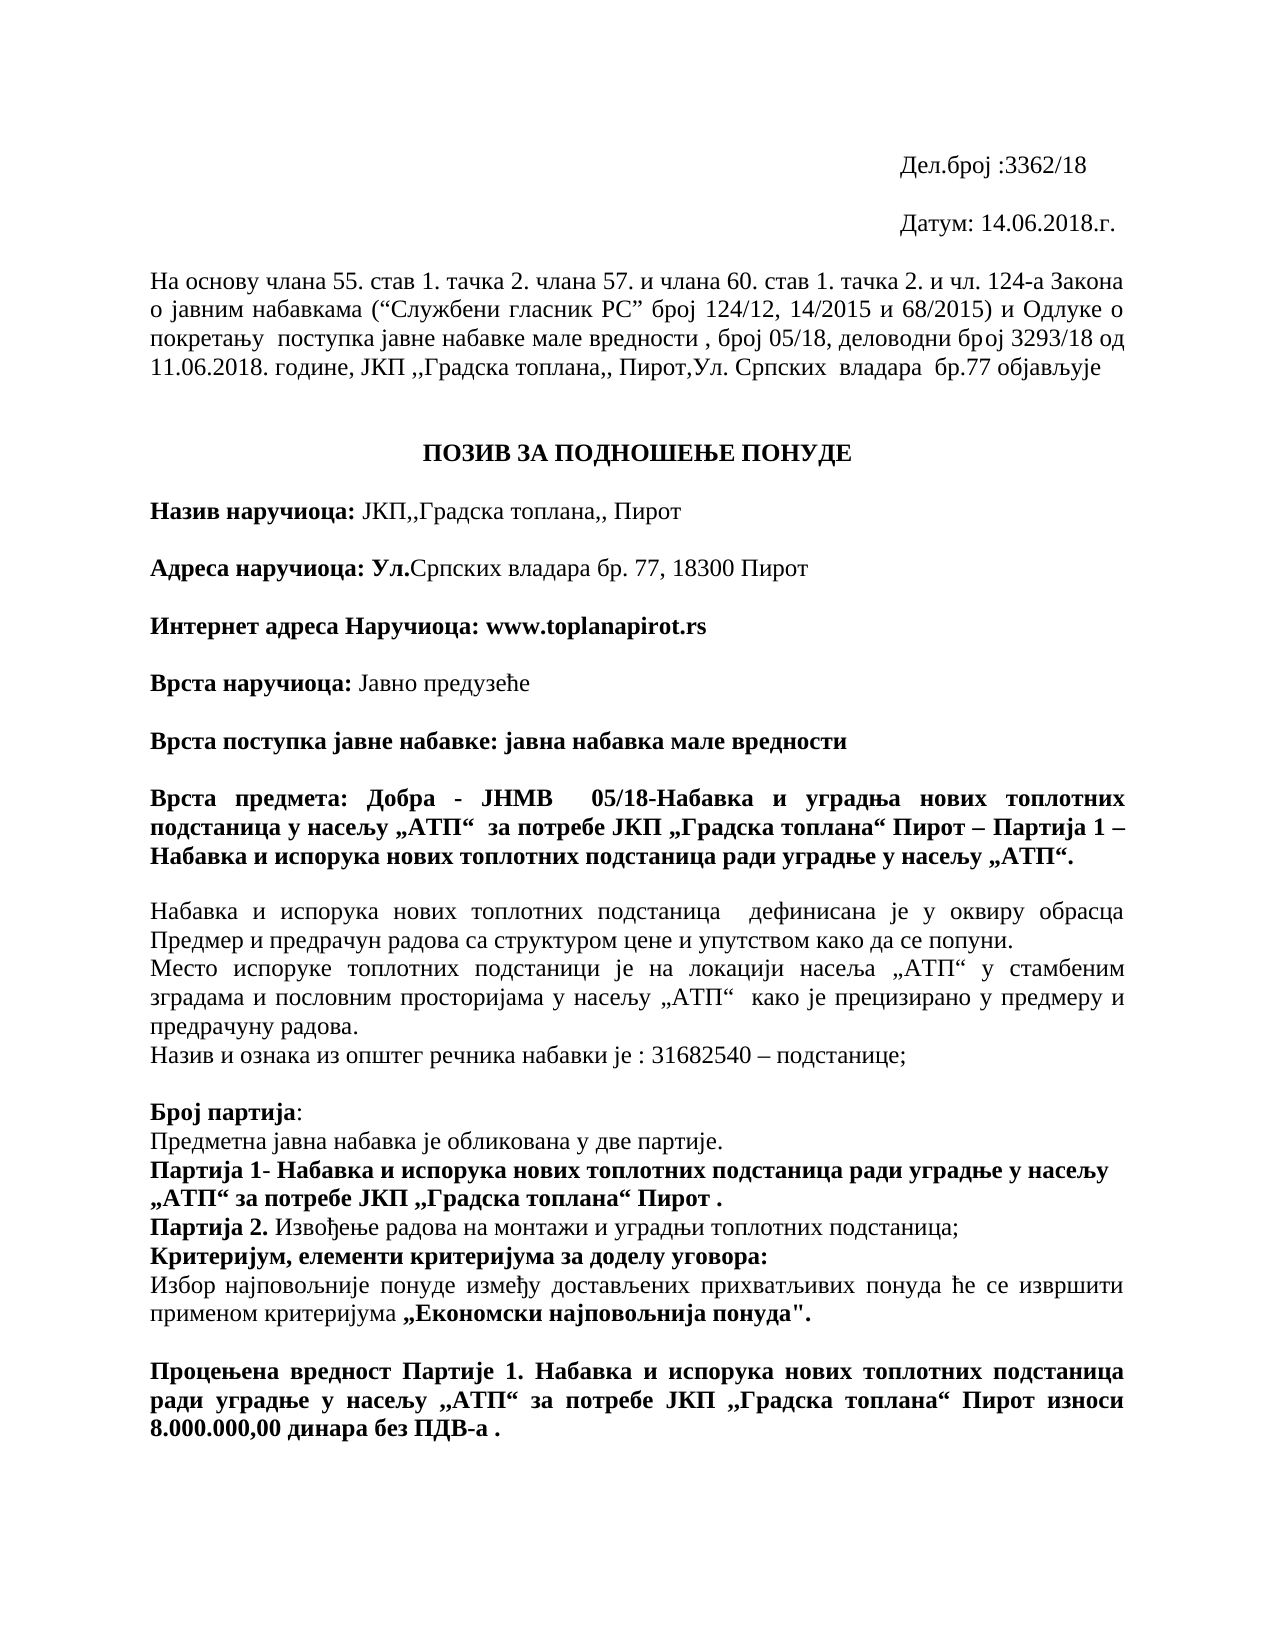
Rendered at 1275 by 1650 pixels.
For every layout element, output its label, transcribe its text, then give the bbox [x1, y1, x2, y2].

text Дел.број :3362/18 [150, 150, 1125, 179]
text Врста предмета: Добра - ЈНМВ 05/18-Набавка и уградња нових топлотних подстаница у насељу „АТП“ за потребе ЈКП „Градска топлана“ Пирот – Партија 1 – Набавка и испорука нових топлотних подстаница ради уградње у насељу „АТП“. [150, 783, 1125, 869]
text Врста поступка јавне набавке: јавна набавка мале вредности [150, 726, 1125, 754]
text Број партија: [150, 1097, 1125, 1126]
text Интернет адреса Наручиоца: www.toplanapirot.rs [150, 611, 1125, 639]
text Партија 2. Извођење радова на монтажи и уградњи топлотних подстаница; [150, 1212, 1125, 1241]
text Врста наручиоца: Јавнo предузећe [150, 668, 1125, 697]
text Набавка и испорука нових топлотних подстаница дефинисана је у оквиру обрасца Предмер и предрачун радова са структуром цене и упутством како да се попуни. [150, 896, 1125, 953]
text Критеријум, елементи критеријума за доделу уговора: [150, 1241, 1125, 1270]
text Партија 1- Набавка и испорука нових топлотних подстаница ради уградње у насељу [150, 1155, 1125, 1183]
text Назив и ознака из општег речника набавки је : 31682540 – подстанице; [150, 1040, 1125, 1068]
text Предметна јавна набавка је обликована у две партије. [150, 1126, 1125, 1155]
text Избор најповољније понуде између достављених прихватљивих понуда ће се извршити применом критеријума „Економски најповољнија понуда". [150, 1270, 1125, 1327]
text Место испоруке топлотних подстаници је на локацији насеља „АТП“ у стамбеним зградама и пословним просторијама у насељу „АТП“ како је прецизирано у предмеру и предрачуну радова. [150, 953, 1125, 1040]
text На основу члана 55. став 1. тачка 2. члана 57. и члана 60. став 1. тачка 2. и чл. 124-а Закона о јавним набавкама (“Службени гласник РС” број 124/12, 14/2015 и 68/2015) и Одлуке о покретању поступка јавне набавке мале вредности , број 05/18, деловодни број 3293/18 од 11.06.2018. године, ЈКП ,,Градска топлана,, Пирот,Ул. Српских владара бр.77 објављује [150, 266, 1125, 381]
text „АТП“ за потребе ЈКП ,,Градска топлана“ Пирот . [150, 1183, 1125, 1212]
text Назив наручиоца: ЈКП,,Градска топлана,, Пирот [150, 496, 1125, 524]
text Процењена вредност Партије 1. Набавка и испорука нових топлотних подстаница ради уградње у насељу ,,АТП“ за потребе ЈКП ,,Градска топлана“ Пирот износи 8.000.000,00 динара без ПДВ-а . [150, 1356, 1125, 1442]
text Адреса наручиоца: Ул.Српских владара бр. 77, 18300 Пирот [150, 553, 1125, 582]
text Датум: 14.06.2018.г. [150, 208, 1125, 237]
text ПОЗИВ ЗА ПОДНОШЕЊЕ ПОНУДЕ [150, 438, 1125, 467]
